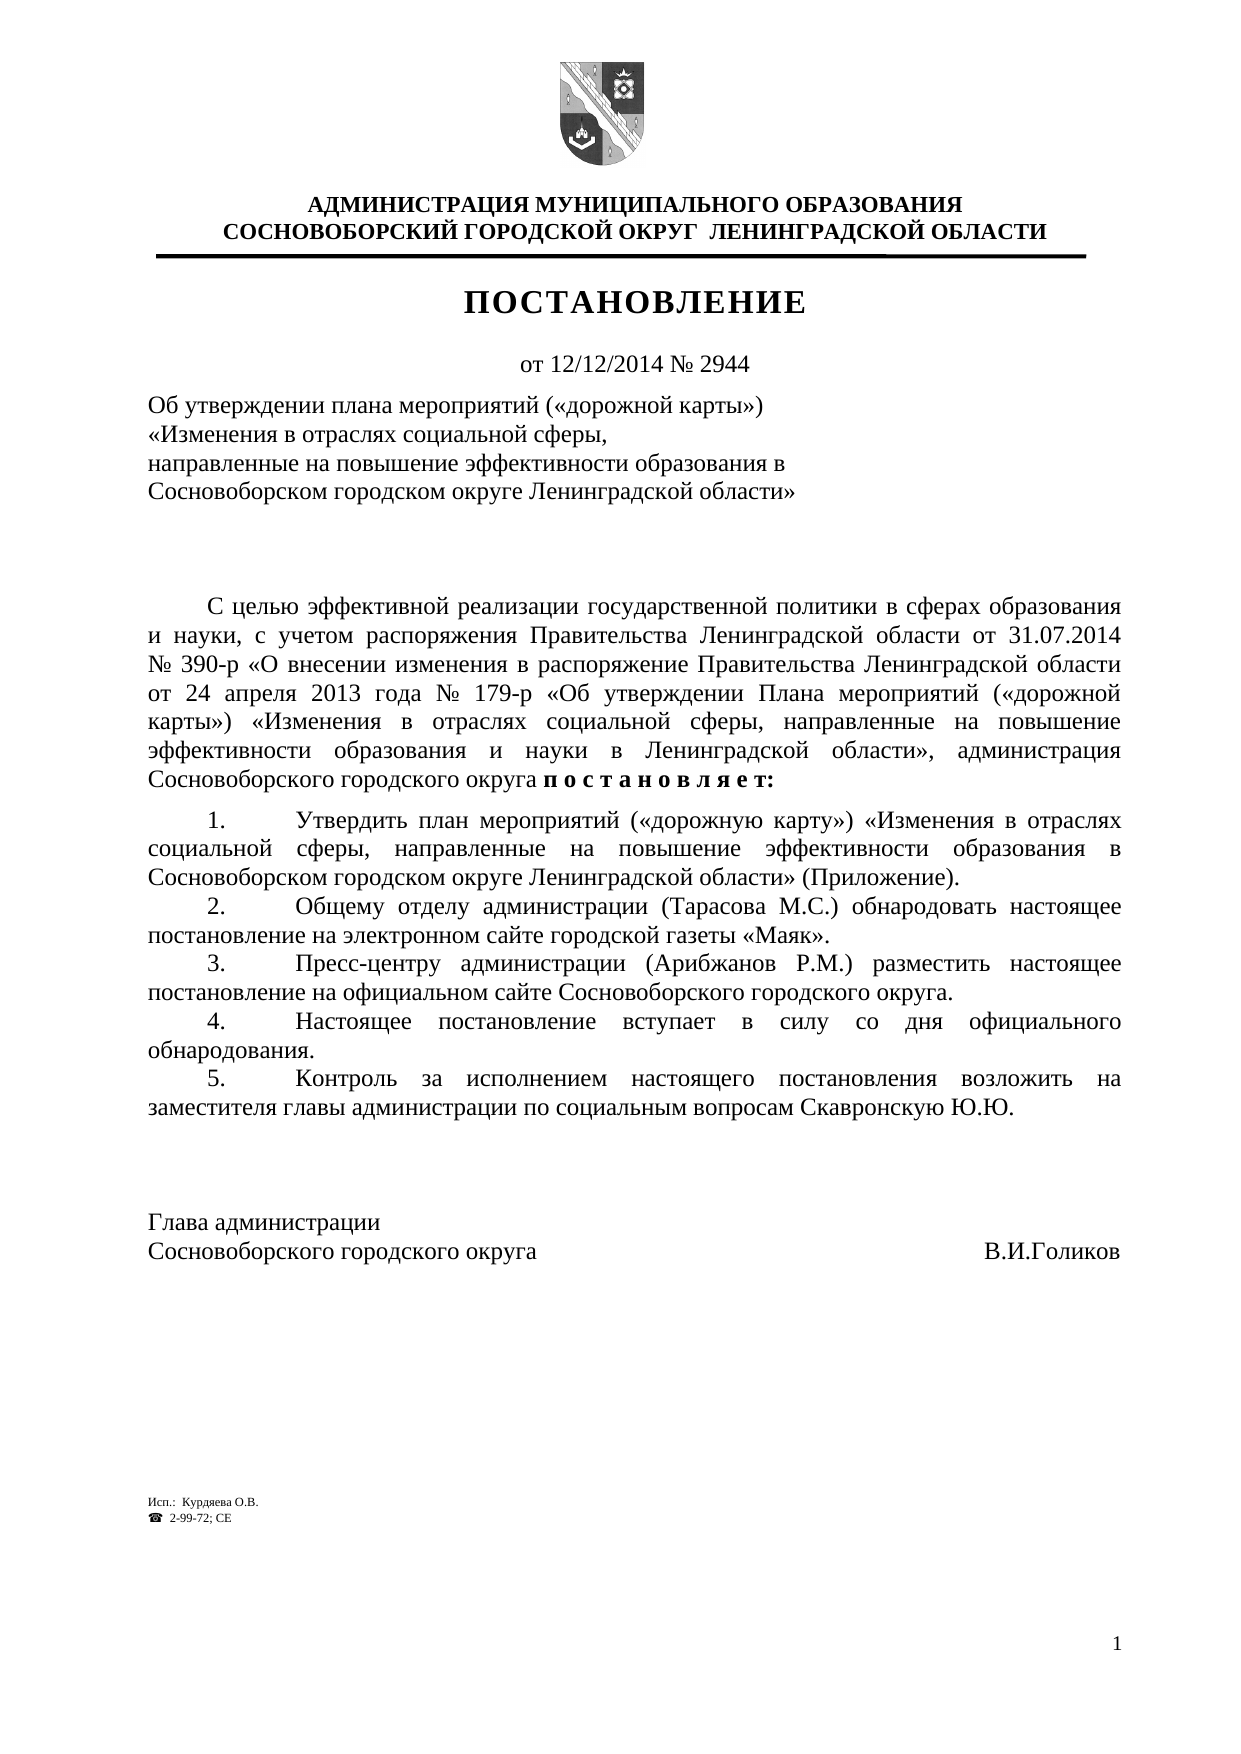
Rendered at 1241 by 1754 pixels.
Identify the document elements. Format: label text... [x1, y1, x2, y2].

text «Изменения в отраслях социальной сферы, [148, 419, 1122, 448]
list Пресс-центру администрации (Арибжанов Р.М.) разместить настоящее постановление на официальном сайте Сосновоборского городского округа. [148, 948, 1122, 1006]
list Контроль за исполнением настоящего постановления возложить на заместителя главы администрации по социальным вопросам Скавронскую Ю.Ю. [148, 1063, 1122, 1121]
subtitle постановление [148, 282, 1122, 321]
text от 12/12/2014 № 2944 [148, 349, 1122, 378]
text Об утверждении плана мероприятий («дорожной карты») [148, 390, 1122, 419]
text Исп.: Курдяева О.В. [148, 1495, 1122, 1509]
text ☎ 2-99-72; СЕ [148, 1509, 1122, 1526]
list Общему отделу администрации (Тарасова М.С.) обнародовать настоящее постановление на электронном сайте городской газеты «Маяк». [148, 891, 1122, 948]
list Настоящее постановление вступает в силу со дня официального обнародования. [148, 1006, 1122, 1063]
text Сосновоборском городском округе Ленинградской области» [148, 476, 1122, 505]
picture [560, 60, 646, 168]
text направленные на повышение эффективности образования в [148, 448, 1122, 476]
text С целью эффективной реализации государственной политики в сферах образования и науки, с учетом распоряжения Правительства Ленинградской области от 31.07.2014 № 390-р «О внесении изменения в распоряжение Правительства Ленинградской области от 24 апреля 2013 года № 179-р «Об утверждении Плана мероприятий («дорожной карты») «Изменения в отраслях социальной сферы, направленные на повышение эффективности образования и науки в Ленинградской области», администрация Сосновоборского городского округа п о с т а н о в л я е т: [148, 591, 1122, 793]
text Глава администрации [148, 1207, 1122, 1236]
list Утвердить план мероприятий («дорожную карту») «Изменения в отраслях социальной сферы, направленные на повышение эффективности образования в Сосновоборском городском округе Ленинградской области» (Приложение). [148, 805, 1122, 891]
text администрация МУНИЦИПАЛЬНОГО ОБРАЗОВАНИЯ СОСНОВОБОРСКИЙ ГОРОДСКОЙ ОКРУГ ЛЕНИНГРАДСКОЙ ОБЛАСТИ [148, 191, 1122, 244]
text Сосновоборского городского округа В.И.Голиков [148, 1236, 1122, 1265]
